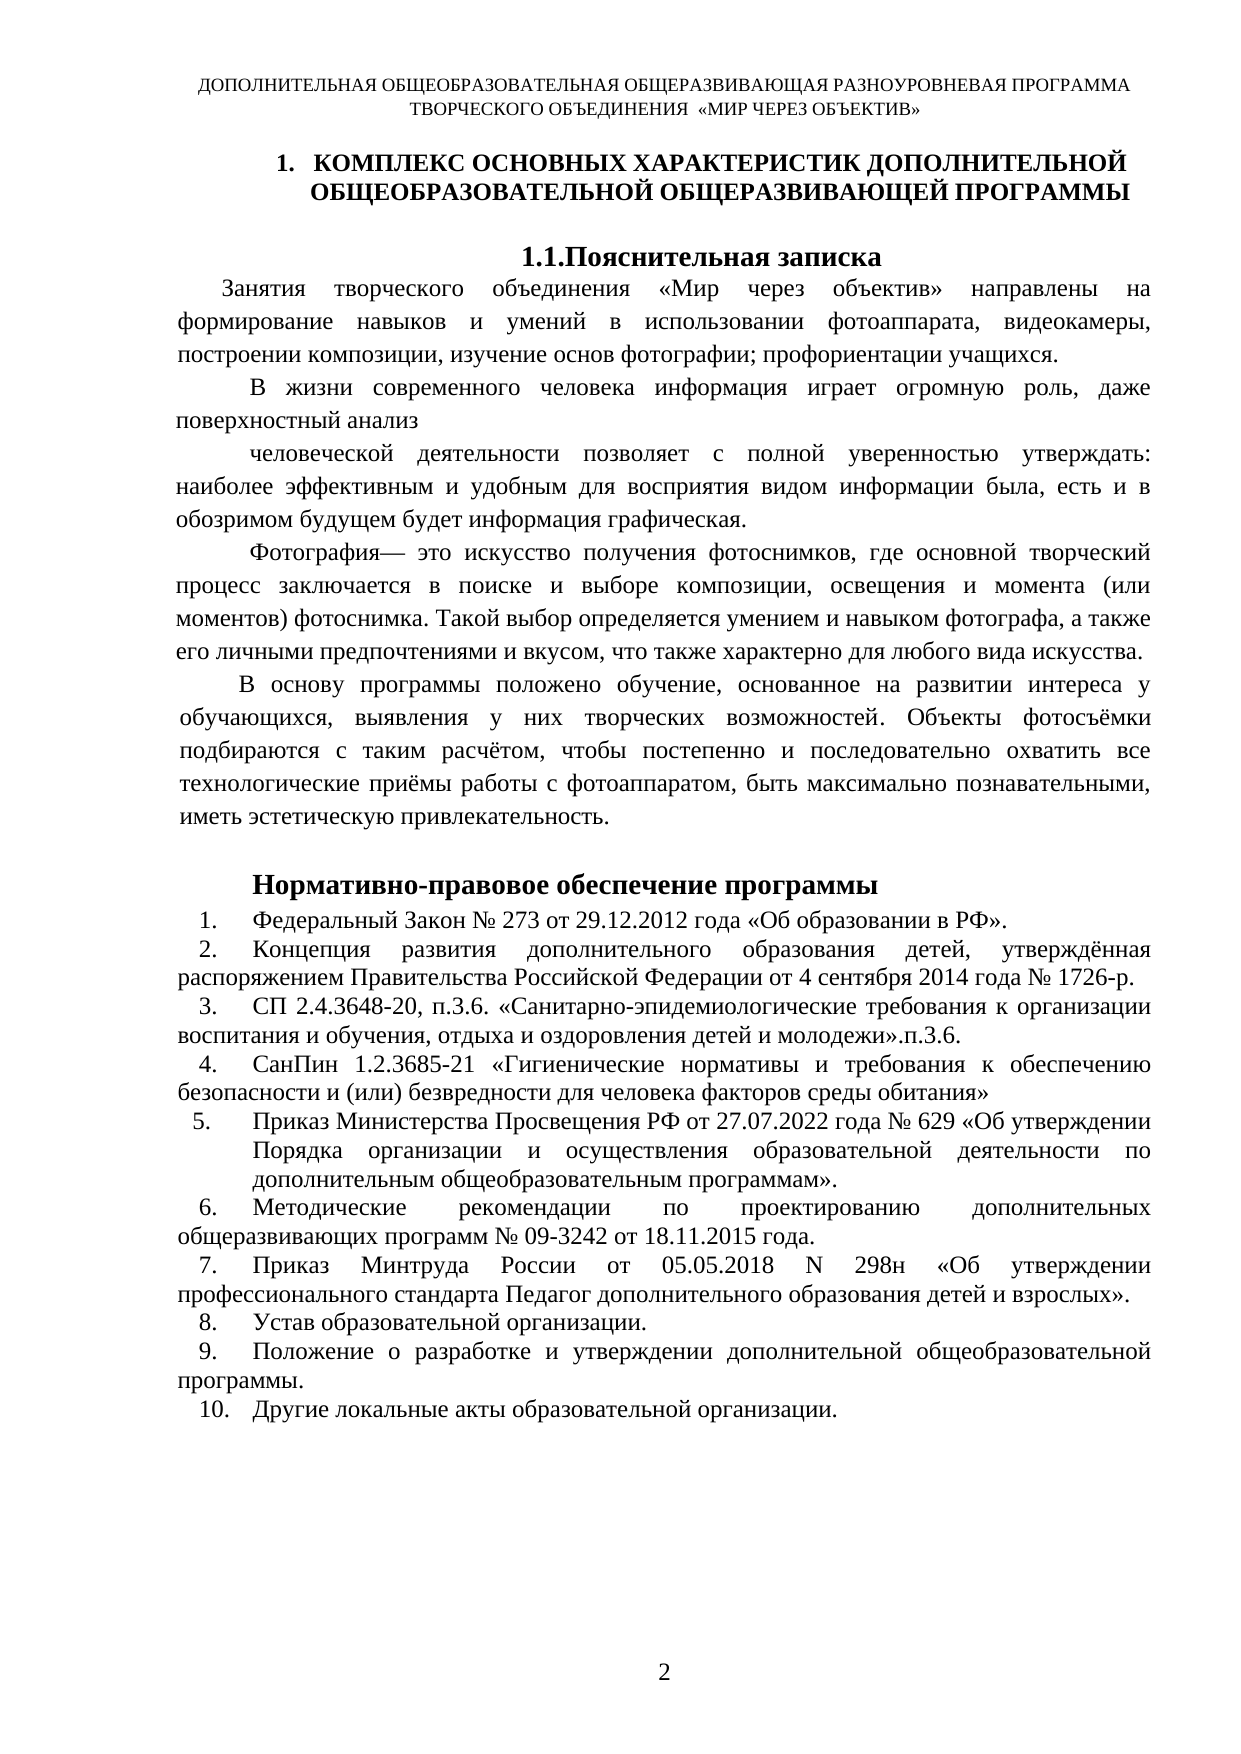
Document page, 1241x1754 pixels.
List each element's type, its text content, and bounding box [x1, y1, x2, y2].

text человеческой деятельности позволяет с полной уверенностью утверждать: наиболее эффективным и удобным для восприятия видом информации была, есть и в обозримом будущем будет информация графическая. [176, 438, 1152, 533]
list Положение о разработке и утверждении дополнительной общеобразовательной программы. [177, 1336, 1152, 1394]
text Нормативно-правовое обеспечение программы [252, 867, 1147, 901]
list Концепция развития дополнительного образования детей, утверждённая распоряжением Правительства Российской Федерации от 4 сентября 2014 года № 1726-р. [177, 934, 1152, 991]
text В жизни современного человека информация играет огромную роль, даже поверхностный анализ [176, 372, 1152, 434]
list СанПин 1.2.3685-21 «Гигиенические нормативы и требования к обеспечению безопасности и (или) безвредности для человека факторов среды обитания» [177, 1049, 1152, 1106]
text Фотография— это искусство получения фотоснимков, где основной творческий процесс заключается в поиске и выборе композиции, освещения и момента (или моментов) фотоснимка. Такой выбор определяется умением и навыком фотографа, а также его личными предпочтениями и вкусом, что также характерно для любого вида искусства. [176, 632, 1152, 665]
list Другие локальные акты образовательной организации. [177, 1394, 1152, 1422]
list СП 2.4.3648-20, п.3.6. «Санитарно-эпидемиологические требования к организации воспитания и обучения, отдыха и оздоровления детей и молодежи».п.3.6. [177, 991, 1152, 1049]
list КОМПЛЕКС ОСНОВНЫХ ХАРАКТЕРИСТИК ДОПОЛНИТЕЛЬНОЙ ОБЩЕОБРАЗОВАТЕЛЬНОЙ ОБЩЕРАЗВИВАЮЩЕЙ ПРОГРАММЫ [251, 148, 1152, 206]
text В основу программы положено обучение, основанное на развитии интереса у обучающихся, выявления у них творческих возможностей. Объекты фотосъёмки подбираются с таким расчётом, чтобы постепенно и последовательно охватить все технологические приёмы работы с фотоаппаратом, быть максимально познавательными, иметь эстетическую привлекательность. [179, 669, 1152, 830]
text Фотография— это искусство получения фотоснимков, где основной творческий процесс заключается в поиске и выборе композиции, освещения и момента (или моментов) фотоснимка. Такой выбор определяется умением и навыком фотографа, а также его личными предпочтениями и вкусом, что также характерно для любого вида искусства. [176, 537, 1152, 570]
list Федеральный Закон № 273 от 29.12.2012 года «Об образовании в РФ». [177, 905, 1152, 934]
list Методические рекомендации по проектированию дополнительных общеразвивающих программ № 09-3242 от 18.11.2015 года. [177, 1192, 1152, 1250]
list Приказ Минтруда России от 05.05.2018 N 298н «Об утверждении профессионального стандарта Педагог дополнительного образования детей и взрослых». [177, 1250, 1152, 1307]
list Приказ Министерства Просвещения РФ от 27.07.2022 года № 629 «Об утверждении Порядка организации и осуществления образовательной деятельности по дополнительным общеобразовательным программам». [192, 1106, 1152, 1192]
list Устав образовательной организации. [177, 1307, 1152, 1336]
text 1.1.Пояснительная записка [177, 239, 1152, 273]
text Занятия творческого объединения «Мир через объектив» направлены на формирование навыков и умений в использовании фотоаппарата, видеокамеры, построении композиции, изучение основ фотографии; профориентации учащихся. [177, 273, 1152, 368]
